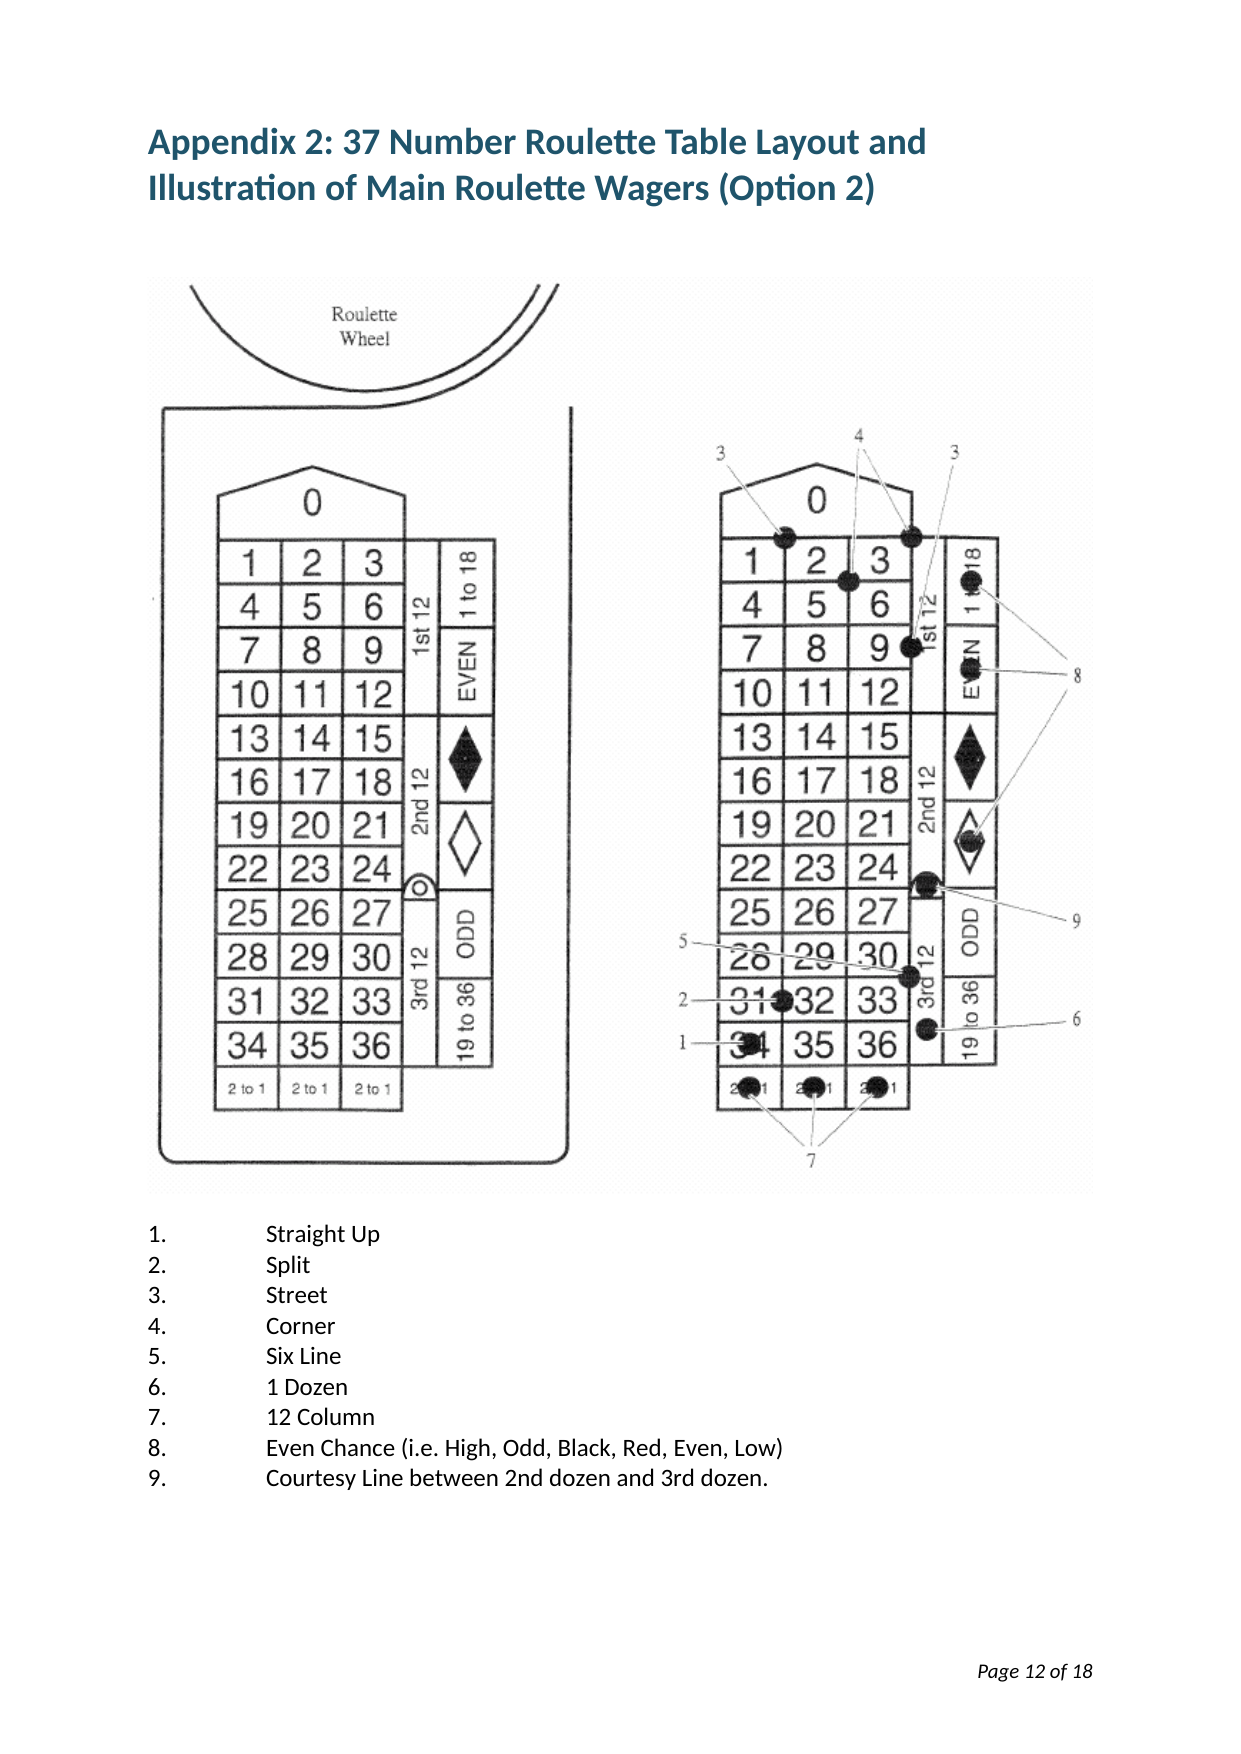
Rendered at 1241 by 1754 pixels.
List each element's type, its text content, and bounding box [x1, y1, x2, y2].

text 1. Straight Up 2. Split 3. Street 4. Corner 5. Six Line 6. 1 Dozen 7. 12 Column 8. Even Chance (i.e. High, Odd, Black, Red, Even, Low) 9. Courtesy Line between 2nd dozen and 3rd dozen. [148, 1218, 1092, 1493]
text Appendix 2: 37 Number Roulette Table Layout and Illustration of Main Roulette Wagers (Option 2) [148, 118, 1092, 210]
